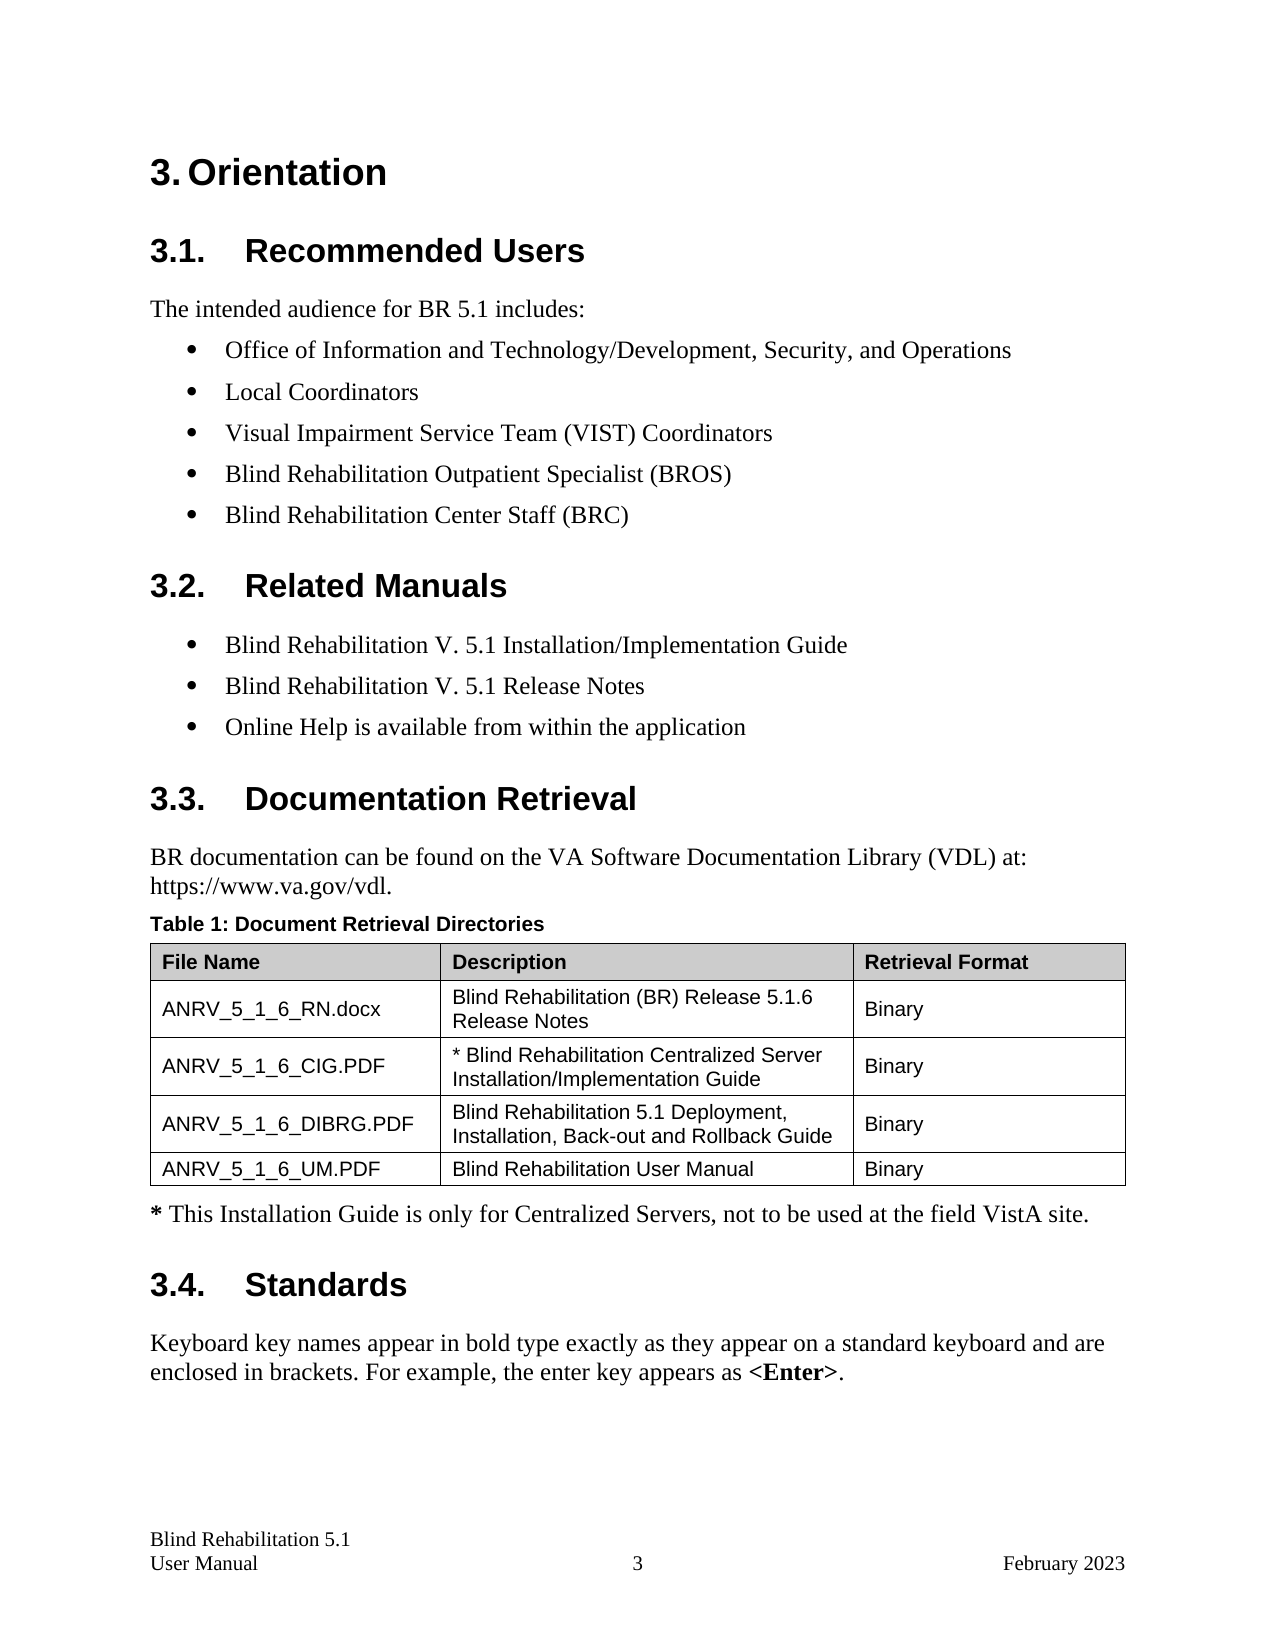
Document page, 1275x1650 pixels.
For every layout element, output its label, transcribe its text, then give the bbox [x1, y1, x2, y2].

table_cell Binary [854, 1153, 1125, 1185]
table_cell Blind Rehabilitation 5.1 Deployment, Installation, Back-out and Rollback Guide [441, 1096, 853, 1152]
text Blind Rehabilitation Center Staff (BRC) [187, 500, 1125, 529]
text Keyboard key names appear in bold type exactly as they appear on a standard keyboard and are enclosed in brackets. For example, the enter key appears as <Enter>. [150, 1328, 1125, 1386]
text The intended audience for BR 5.1 includes: [150, 294, 1125, 323]
text * This Installation Guide is only for Centralized Servers, not to be used at the field VistA site. [150, 1199, 1125, 1227]
text Table 1: Document Retrieval Directories [150, 912, 1125, 936]
text Local Coordinators [187, 377, 1125, 405]
text Blind Rehabilitation V. 5.1 Release Notes [187, 671, 1125, 700]
text Blind Rehabilitation V. 5.1 Installation/Implementation Guide [187, 630, 1125, 659]
table_header File Name [151, 944, 440, 980]
text Online Help is available from within the application [187, 712, 1125, 741]
table_cell Blind Rehabilitation User Manual [441, 1153, 853, 1185]
table_cell ANRV_5_1_6_UM.PDF [151, 1153, 440, 1185]
subtitle Documentation Retrieval [150, 779, 1125, 817]
text BR documentation can be found on the VA Software Documentation Library (VDL) at: https://www.va.gov/vdl. [150, 842, 1125, 900]
text Blind Rehabilitation Outpatient Specialist (BROS) [187, 459, 1125, 488]
subtitle Standards [150, 1265, 1125, 1303]
table_cell ANRV_5_1_6_RN.docx [151, 981, 440, 1037]
text Visual Impairment Service Team (VIST) Coordinators [187, 418, 1125, 447]
table_header Retrieval Format [854, 944, 1125, 980]
table_cell * Blind Rehabilitation Centralized Server Installation/Implementation Guide [441, 1038, 853, 1094]
table_cell Blind Rehabilitation (BR) Release 5.1.6 Release Notes [441, 981, 853, 1037]
table_cell Binary [854, 1038, 1125, 1094]
table_cell Binary [854, 1096, 1125, 1152]
table_header Description [441, 944, 853, 980]
subtitle Orientation [150, 150, 1125, 193]
table_cell ANRV_5_1_6_DIBRG.PDF [151, 1096, 440, 1152]
subtitle Related Manuals [150, 567, 1125, 605]
table_cell ANRV_5_1_6_CIG.PDF [151, 1038, 440, 1094]
subtitle Recommended Users [150, 231, 1125, 269]
text Office of Information and Technology/Development, Security, and Operations [187, 335, 1125, 364]
table_cell Binary [854, 981, 1125, 1037]
